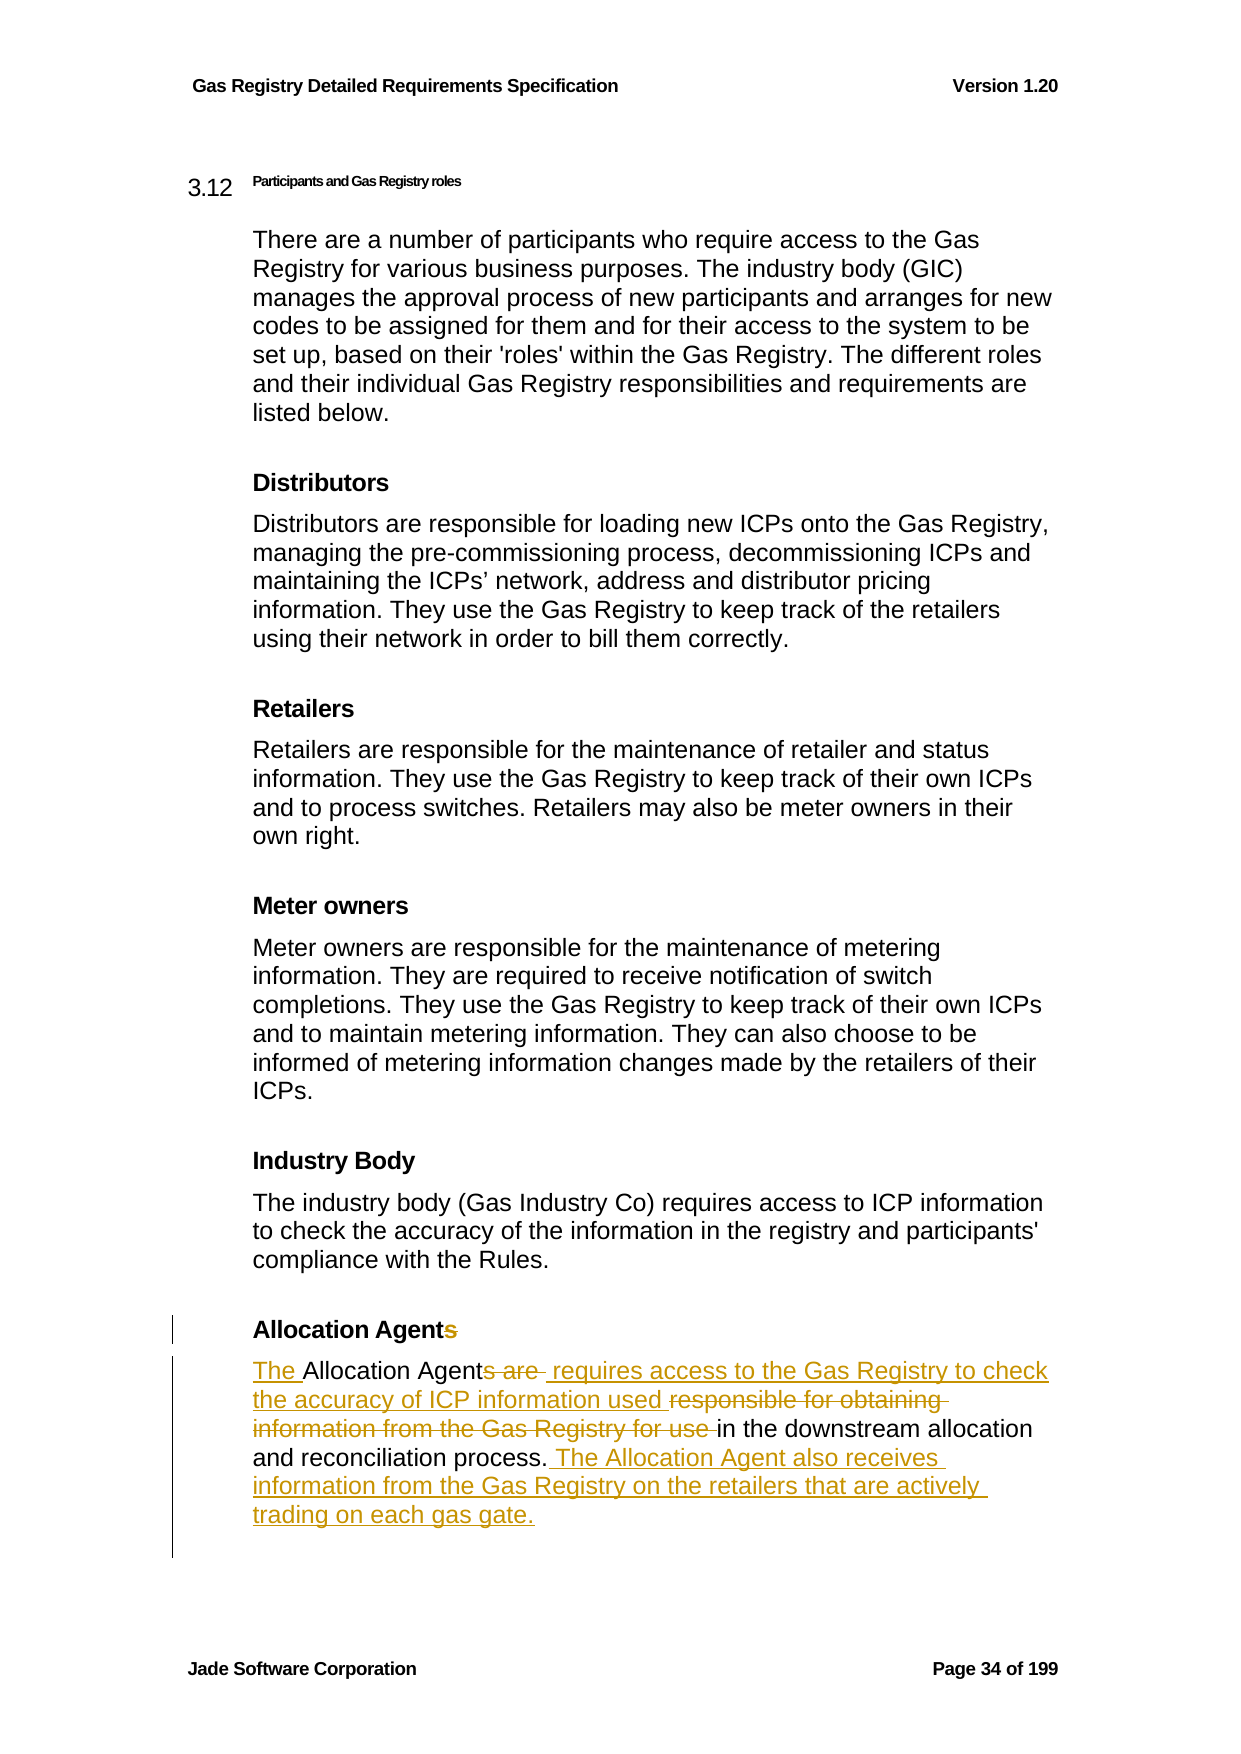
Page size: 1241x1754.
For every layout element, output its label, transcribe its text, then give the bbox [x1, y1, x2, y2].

subtitle Industry Body [252, 1146, 1053, 1175]
subtitle Meter owners [252, 891, 1053, 920]
text There are a number of participants who require access to the Gas Registry for various business purposes. The industry body (GIC) manages the approval process of new participants and arranges for new codes to be assigned for them and for their access to the system to be set up, based on their 'roles' within the Gas Registry. The different roles and their individual Gas Registry responsibilities and requirements are listed below. [252, 225, 1053, 426]
text Allocation Agentin the downstream allocation and reconciliation process. [252, 1356, 1053, 1529]
subtitle Distributors [252, 467, 1053, 496]
subtitle Retailers [252, 694, 1053, 722]
text Distributors are responsible for loading new ICPs onto the Gas Registry, managing the pre-commissioning process, decommissioning ICPs and maintaining the ICPs’ network, address and distributor pricing information. They use the Gas Registry to keep track of the retailers using their network in order to bill them correctly. [252, 509, 1053, 652]
text The industry body (Gas Industry Co) requires access to ICP information to check the accuracy of the information in the registry and participants' compliance with the Rules. [252, 1187, 1053, 1274]
text Meter owners are responsible for the maintenance of metering information. They are required to receive notification of switch completions. They use the Gas Registry to keep track of their own ICPs and to maintain metering information. They can also choose to be informed of metering information changes made by the retailers of their ICPs. [252, 932, 1053, 1105]
subtitle Participants and Gas Registry roles [187, 173, 1053, 202]
subtitle Allocation Agent [252, 1315, 1053, 1344]
text Retailers are responsible for the maintenance of retailer and status information. They use the Gas Registry to keep track of their own ICPs and to process switches. Retailers may also be meter owners in their own right. [252, 735, 1053, 850]
